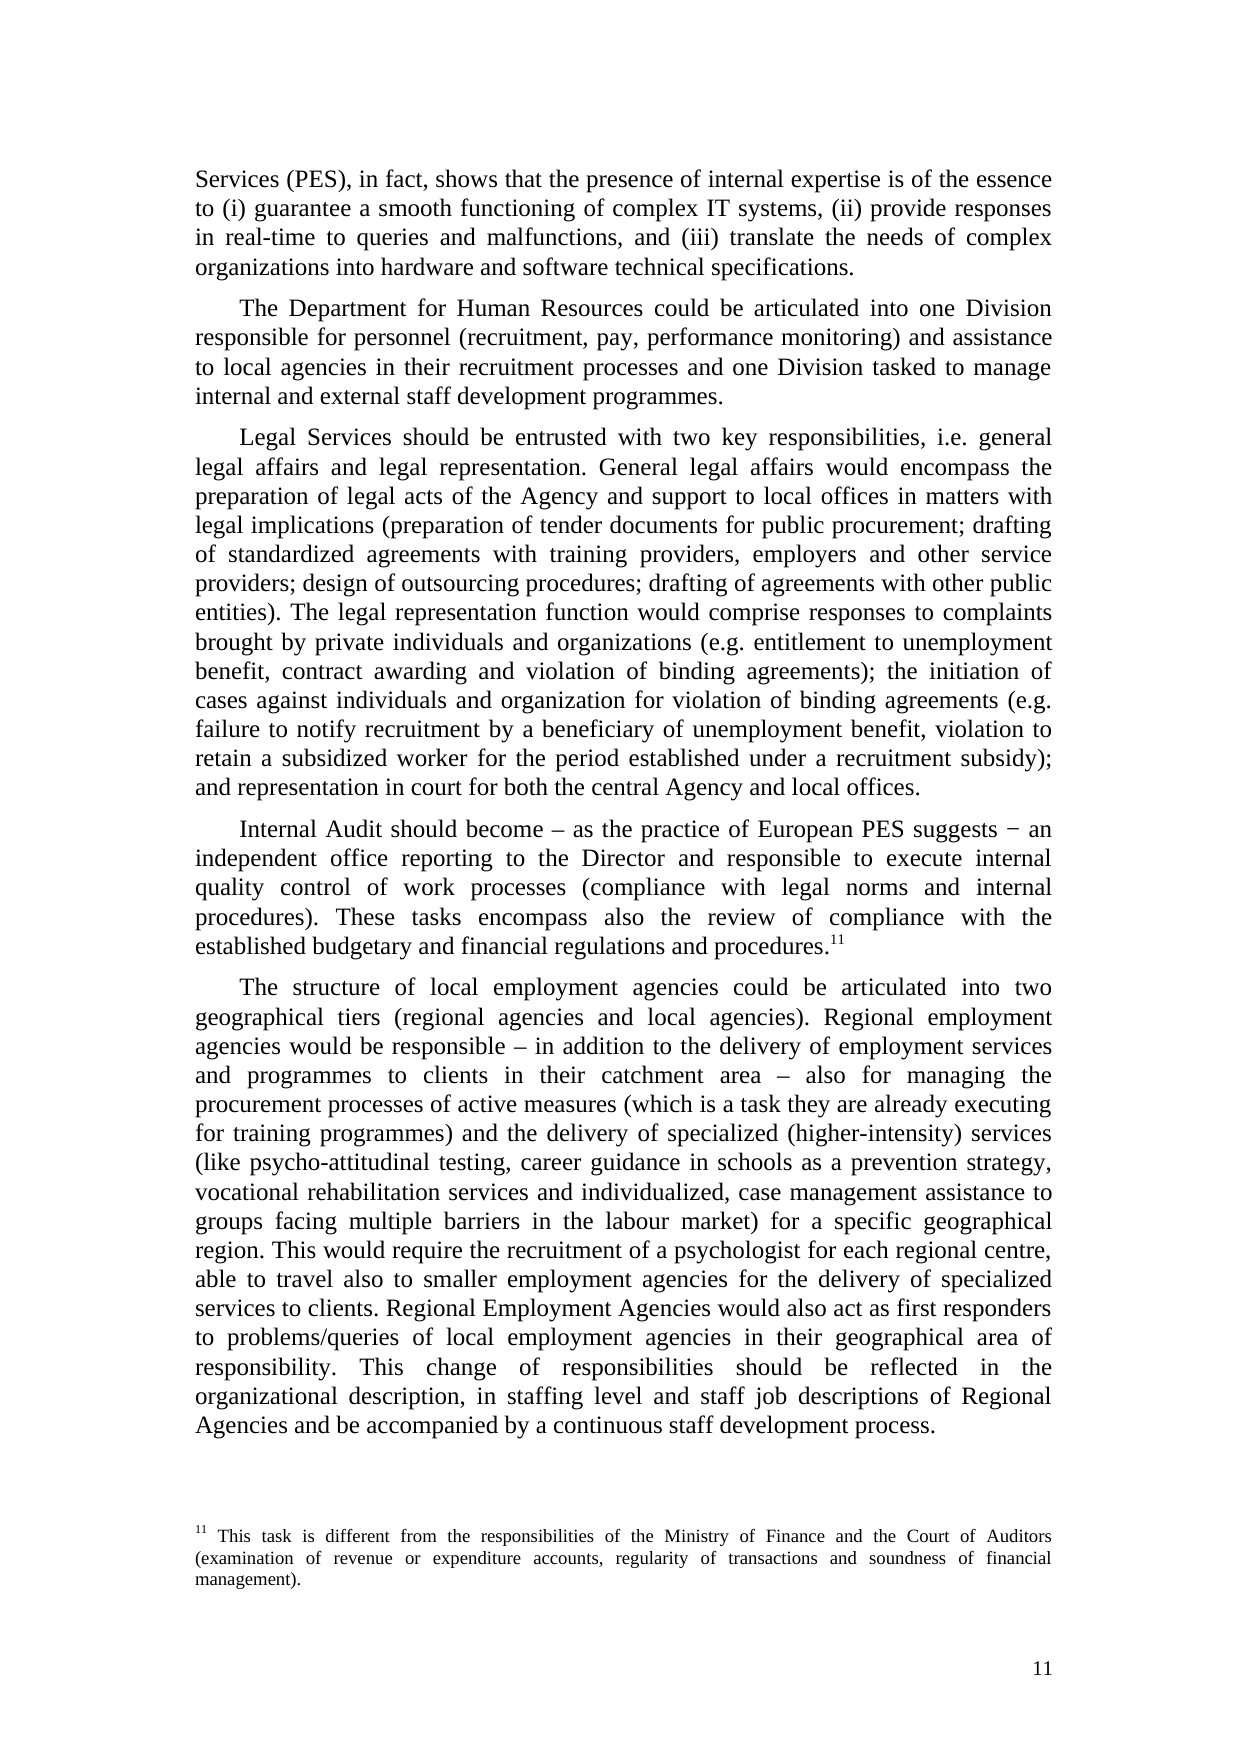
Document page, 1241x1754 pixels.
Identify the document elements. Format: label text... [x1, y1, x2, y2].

text The structure of local employment agencies could be articulated into two geographical tiers (regional agencies and local agencies). Regional employment agencies would be responsible – in addition to the delivery of employment services and programmes to clients in their catchment area – also for managing the procurement processes of active measures (which is a task they are already executing for training programmes) and the delivery of specialized (higher-intensity) services (like psycho-attitudinal testing, career guidance in schools as a prevention strategy, vocational rehabilitation services and individualized, case management assistance to groups facing multiple barriers in the labour market) for a specific geographical region. This would require the recruitment of a psychologist for each regional centre, able to travel also to smaller employment agencies for the delivery of specialized services to clients. Regional Employment Agencies would also act as first responders to problems/queries of local employment agencies in their geographical area of responsibility. This change of responsibilities should be reflected in the organizational description, in staffing level and staff job descriptions of Regional Agencies and be accompanied by a continuous staff development process. [195, 972, 1053, 1439]
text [195, 164, 1053, 281]
text The Department for Human Resources could be articulated into one Division responsible for personnel (recruitment, pay, performance monitoring) and assistance to local agencies in their recruitment processes and one Division tasked to manage internal and external staff development programmes. [195, 293, 1053, 410]
text Legal Services should be entrusted with two key responsibilities, i.e. general legal affairs and legal representation. General legal affairs would encompass the preparation of legal acts of the Agency and support to local offices in matters with legal implications (preparation of tender documents for public procurement; drafting of standardized agreements with training providers, employers and other service providers; design of outsourcing procedures; drafting of agreements with other public entities). The legal representation function would comprise responses to complaints brought by private individuals and organizations (e.g. entitlement to unemployment benefit, contract awarding and violation of binding agreements); the initiation of cases against individuals and organization for violation of binding agreements (e.g. failure to notify recruitment by a beneficiary of unemployment benefit, violation to retain a subsidized worker for the period established under a recruitment subsidy); and representation in court for both the central Agency and local offices. [195, 422, 1053, 802]
text Internal Audit should become – as the practice of European PES suggests − an independent office reporting to the Director and responsible to execute internal quality control of work processes (compliance with legal norms and internal procedures). These tasks encompass also the review of compliance with the established budgetary and financial regulations and procedures. [195, 814, 1053, 960]
